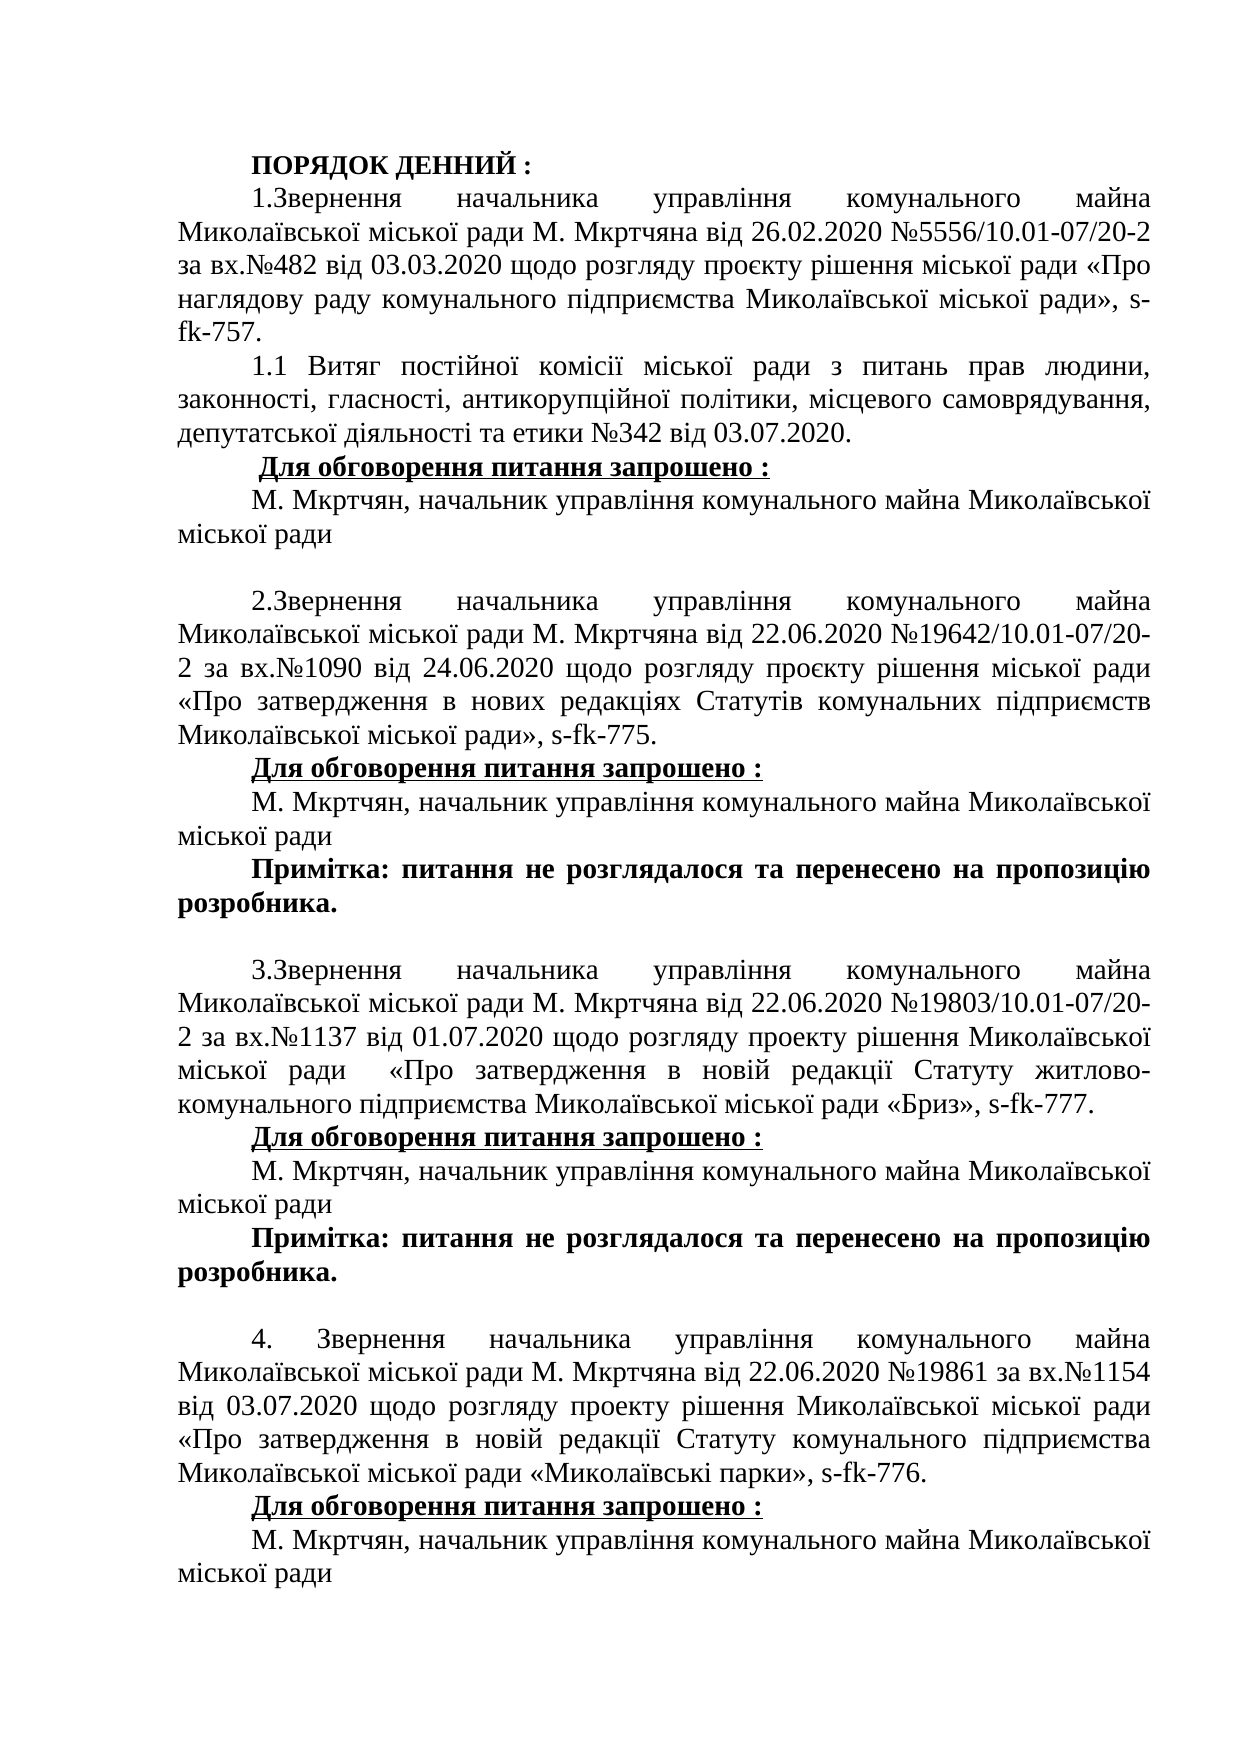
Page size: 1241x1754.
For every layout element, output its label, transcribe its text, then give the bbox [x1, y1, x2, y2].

text 3.Звернення начальника управління комунального майна Миколаївської міської ради М. Мкртчяна від 22.06.2020 №19803/10.01-07/20-2 за вх.№1137 від 01.07.2020 щодо розгляду проекту рішення Миколаївської міської ради «Про затвердження в новій редакції Статуту житлово-комунального підприємства Миколаївської міської ради «Бриз», s-fk-777. [177, 952, 1152, 1119]
text 1.1 Витяг постійної комісії міської ради з питань прав людини, законності, гласності, антикорупційної політики, місцевого самоврядування, депутатської діяльності та етики №342 від 03.07.2020. [177, 348, 1152, 449]
text Для обговорення питання запрошено : [177, 751, 1152, 784]
text Примітка: питання не розглядалося та перенесено на пропозицію розробника. [177, 851, 1152, 918]
text Для обговорення питання запрошено : [177, 1119, 1152, 1153]
text М. Мкртчян, начальник управління комунального майна Миколаївської міської ради [177, 784, 1152, 851]
text Для обговорення питання запрошено : [177, 1488, 1152, 1522]
text Для обговорення питання запрошено : [177, 449, 1152, 482]
text М. Мкртчян, начальник управління комунального майна Миколаївської міської ради [177, 482, 1152, 549]
text 1.Звернення начальника управління комунального майна Миколаївської міської ради М. Мкртчяна від 26.02.2020 №5556/10.01-07/20-2 за вх.№482 від 03.03.2020 щодо розгляду проєкту рішення міської ради «Про наглядову раду комунального підприємства Миколаївської міської ради», s-fk-757. [177, 180, 1152, 348]
text М. Мкртчян, начальник управління комунального майна Миколаївської міської ради [177, 1522, 1152, 1589]
text 2.Звернення начальника управління комунального майна Миколаївської міської ради М. Мкртчяна від 22.06.2020 №19642/10.01-07/20-2 за вх.№1090 від 24.06.2020 щодо розгляду проєкту рішення міської ради «Про затвердження в нових редакціях Статутів комунальних підприємств Миколаївської міської ради», s-fk-775. [177, 583, 1152, 751]
text 4. Звернення начальника управління комунального майна Миколаївської міської ради М. Мкртчяна від 22.06.2020 №19861 за вх.№1154 від 03.07.2020 щодо розгляду проекту рішення Миколаївської міської ради «Про затвердження в новій редакції Статуту комунального підприємства Миколаївської міської ради «Миколаївські парки», s-fk-776. [177, 1321, 1152, 1488]
text М. Мкртчян, начальник управління комунального майна Миколаївської міської ради [177, 1153, 1152, 1220]
text Примітка: питання не розглядалося та перенесено на пропозицію розробника. [177, 1220, 1152, 1287]
text ПОРЯДОК ДЕННИЙ : [177, 149, 1152, 180]
